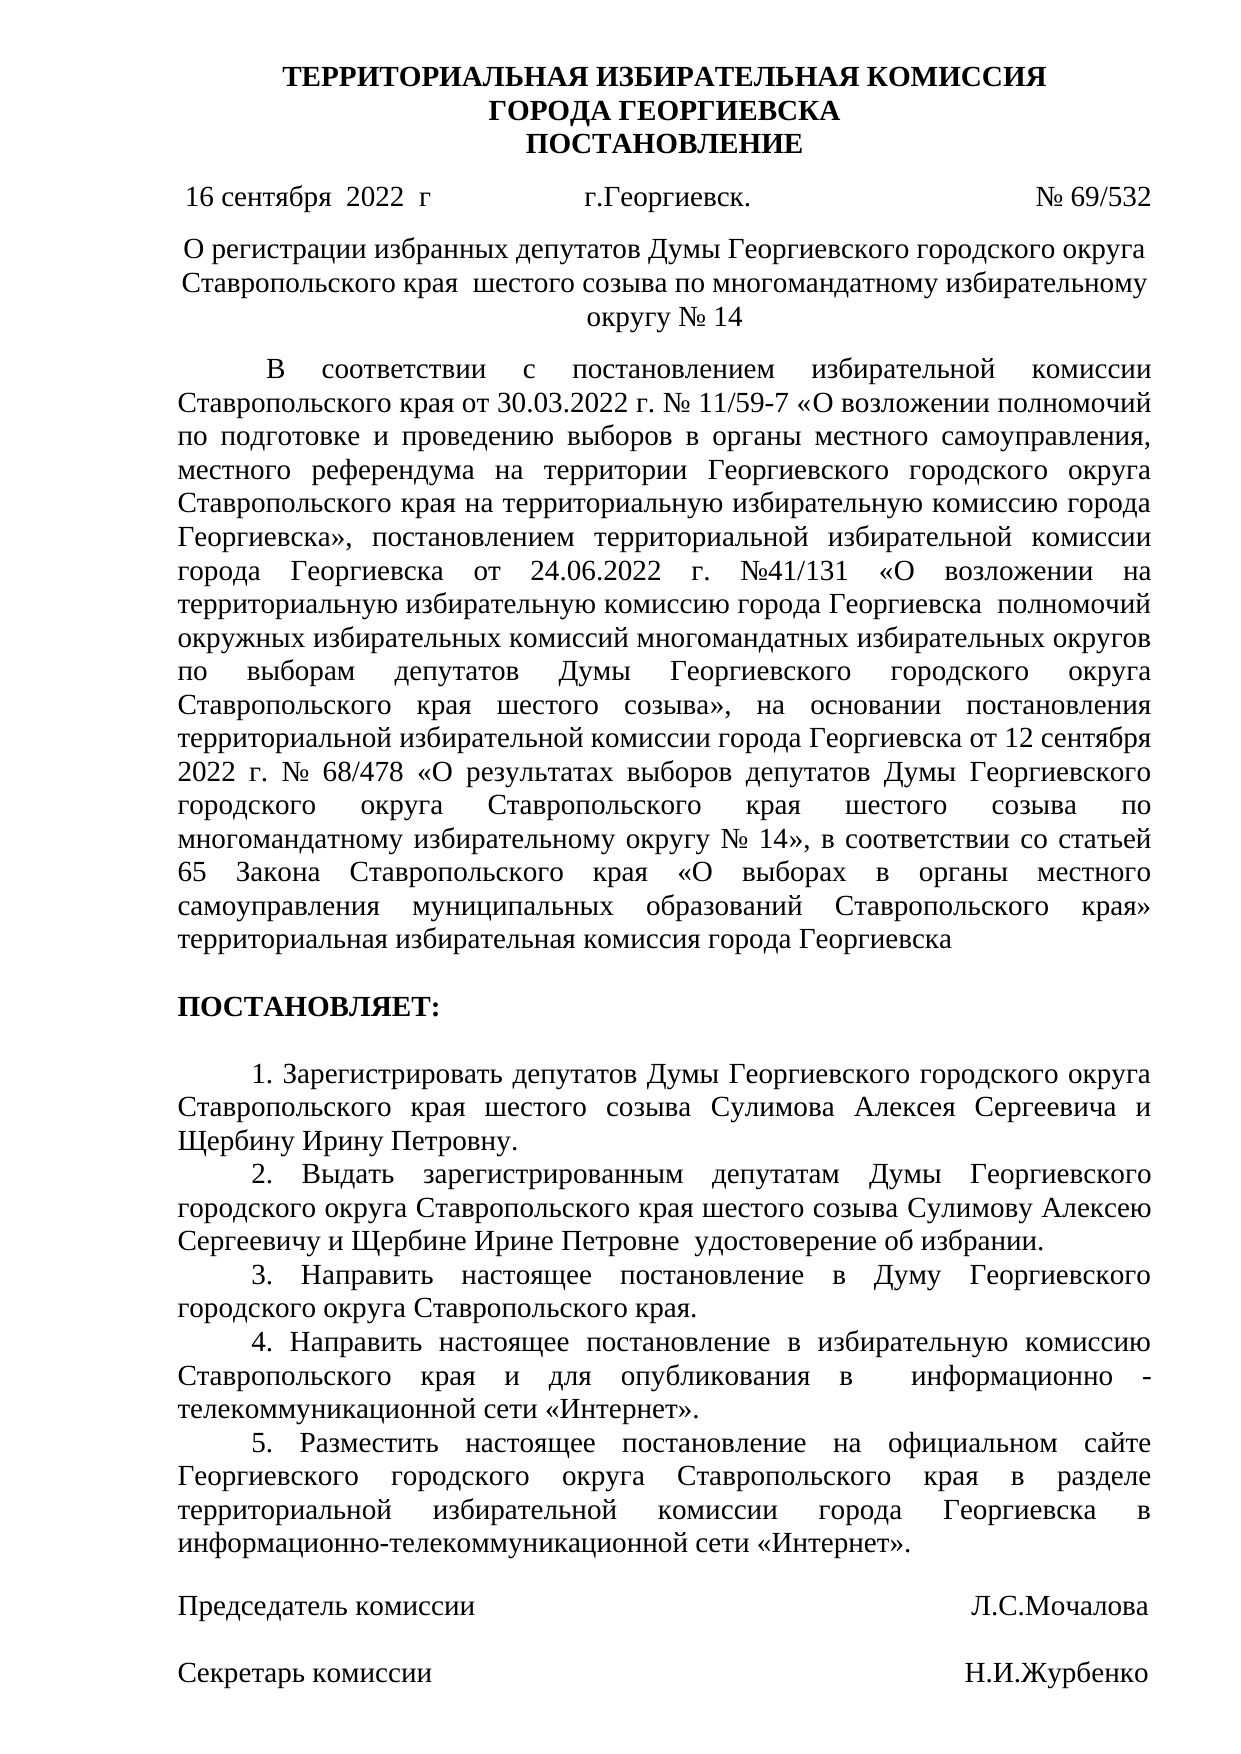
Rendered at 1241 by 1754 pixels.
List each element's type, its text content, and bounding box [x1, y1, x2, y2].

text 1. Зарегистрировать депутатов Думы Георгиевского городского округа Ставропольского края шестого созыва Сулимова Алексея Сергеевича и Щербину Ирину Петровну. [177, 1056, 1152, 1156]
text Председатель комиссии Л.С.Мочалова [177, 1588, 1152, 1621]
text 2. Выдать зарегистрированным депутатам Думы Георгиевского городского округа Ставропольского края шестого созыва Сулимову Алексею Сергеевичу и Щербине Ирине Петровне удостоверение об избрании. [177, 1156, 1152, 1257]
text 16 сентября 2022 г г.Георгиевск. № 69/532 [177, 179, 1152, 212]
text В соответствии с постановлением избирательной комиссии Ставропольского края от 30.03.2022 г. № 11/59-7 «О возложении полномочий по подготовке и проведению выборов в органы местного самоуправления, местного референдума на территории Георгиевского городского округа Ставропольского края на территориальную избирательную комиссию города Георгиевска», постановлением территориальной избирательной комиссии города Георгиевска от 24.06.2022 г. №41/131 «О возложении на территориальную избирательную комиссию города Георгиевска полномочий окружных избирательных комиссий многомандатных избирательных округов по выборам депутатов Думы Георгиевского городского округа Ставропольского края шестого созыва», на основании постановления территориальной избирательной комиссии города Георгиевска от 12 сентября 2022 г. № 68/478 «О результатах выборов депутатов Думы Георгиевского городского округа Ставропольского края шестого созыва по многомандатному избирательному округу № 14», в соответствии со статьей 65 Закона Ставропольского края «О выборах в органы местного самоуправления муниципальных образований Ставропольского края» территориальная избирательная комиссия города Георгиевска [177, 351, 1152, 955]
text ГОРОДА ГЕОРГИЕВСКА [177, 93, 1152, 126]
text 5. Разместить настоящее постановление на официальном сайте Георгиевского городского округа Ставропольского края в разделе территориальной избирательной комиссии города Георгиевска в информационно-телекоммуникационной сети «Интернет». [177, 1425, 1152, 1559]
text О регистрации избранных депутатов Думы Георгиевского городского округа Ставропольского края шестого созыва по многомандатному избирательному округу № 14 [177, 232, 1152, 332]
text 3. Направить настоящее постановление в Думу Георгиевского городского округа Ставропольского края. [177, 1257, 1152, 1324]
text Секретарь комиссии Н.И.Журбенко [177, 1655, 1152, 1688]
text ТЕРРИТОРИАЛЬНАЯ ИЗБИРАТЕЛЬНАЯ КОМИССИЯ [177, 59, 1152, 93]
text ПОСТАНОВЛЯЕТ: [177, 989, 1152, 1022]
text ПОСТАНОВЛЕНИЕ [177, 126, 1152, 160]
text 4. Направить настоящее постановление в избирательную комиссию Ставропольского края и для опубликования в информационно - телекоммуникационной сети «Интернет». [177, 1324, 1152, 1425]
